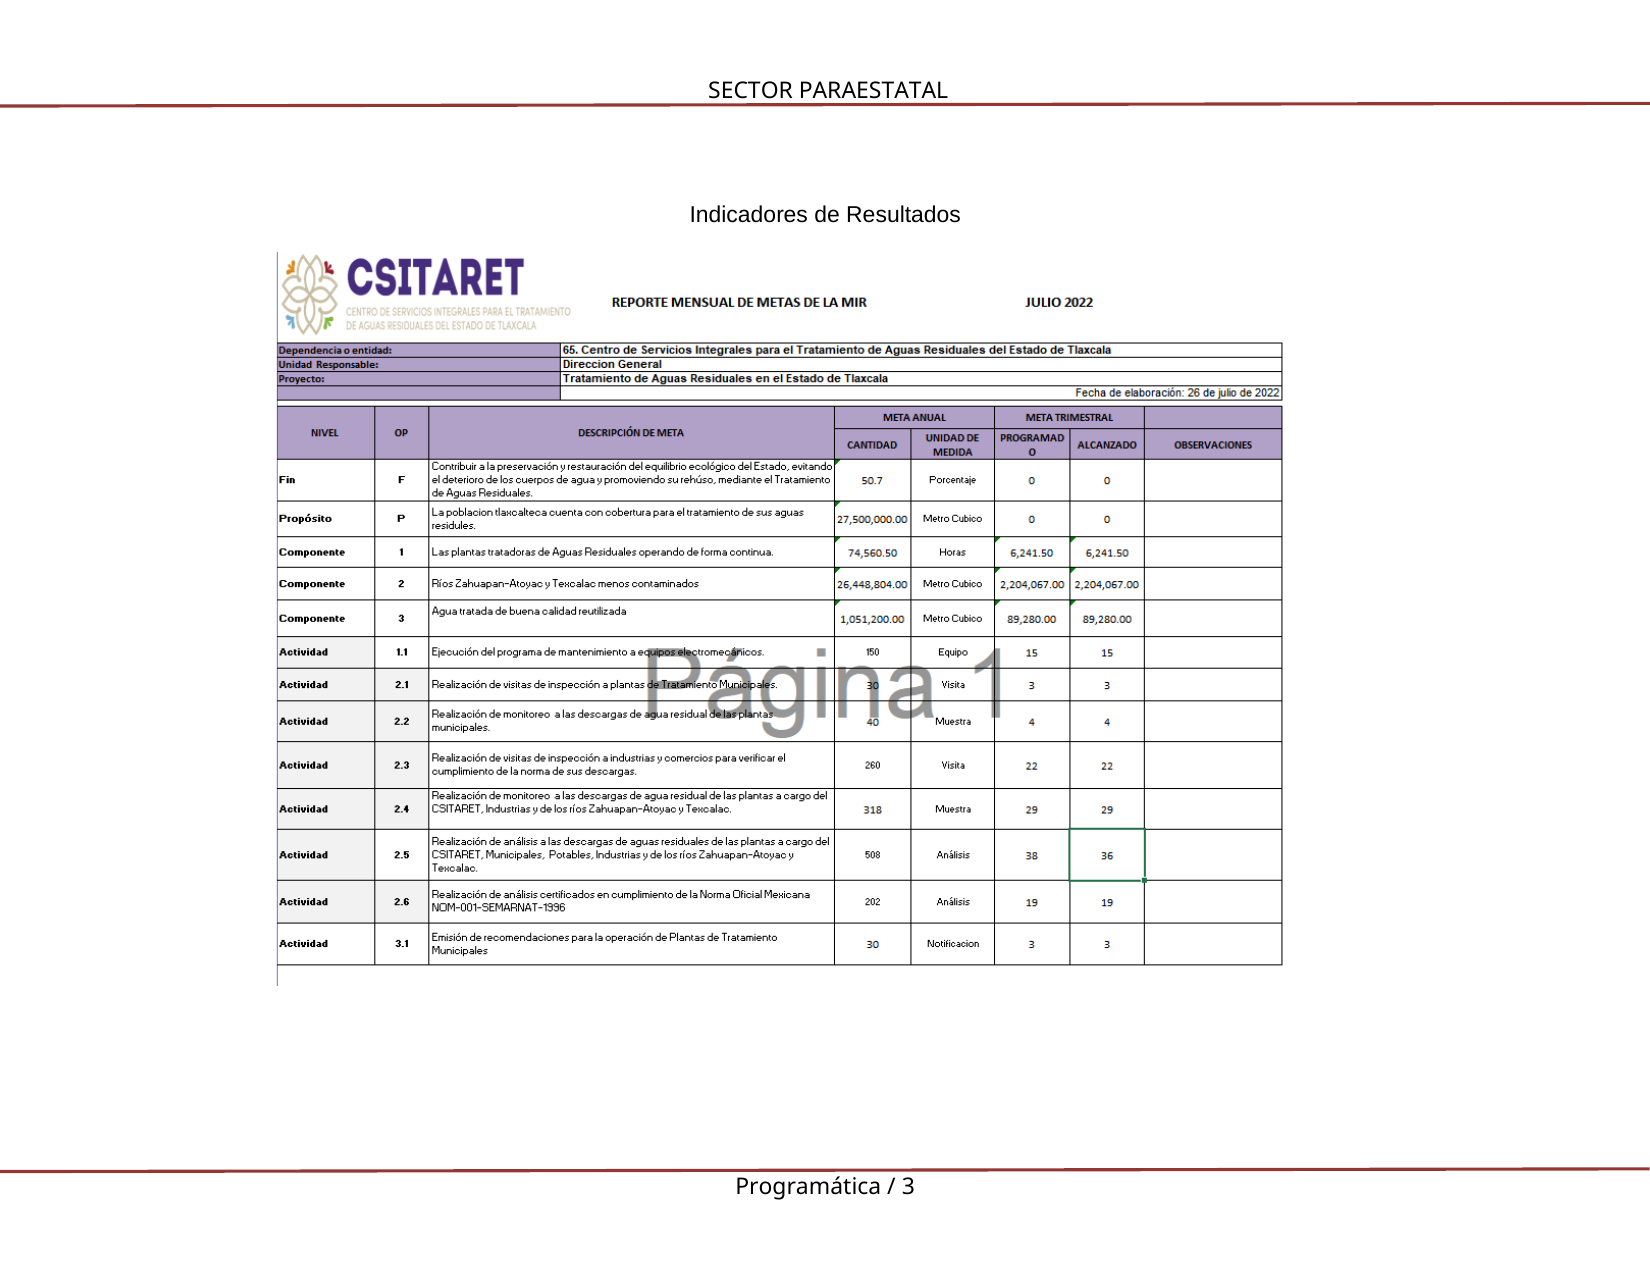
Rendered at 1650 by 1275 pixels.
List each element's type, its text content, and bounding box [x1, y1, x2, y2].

text Indicadores de Resultados [112, 201, 1537, 227]
picture [276, 252, 1374, 986]
